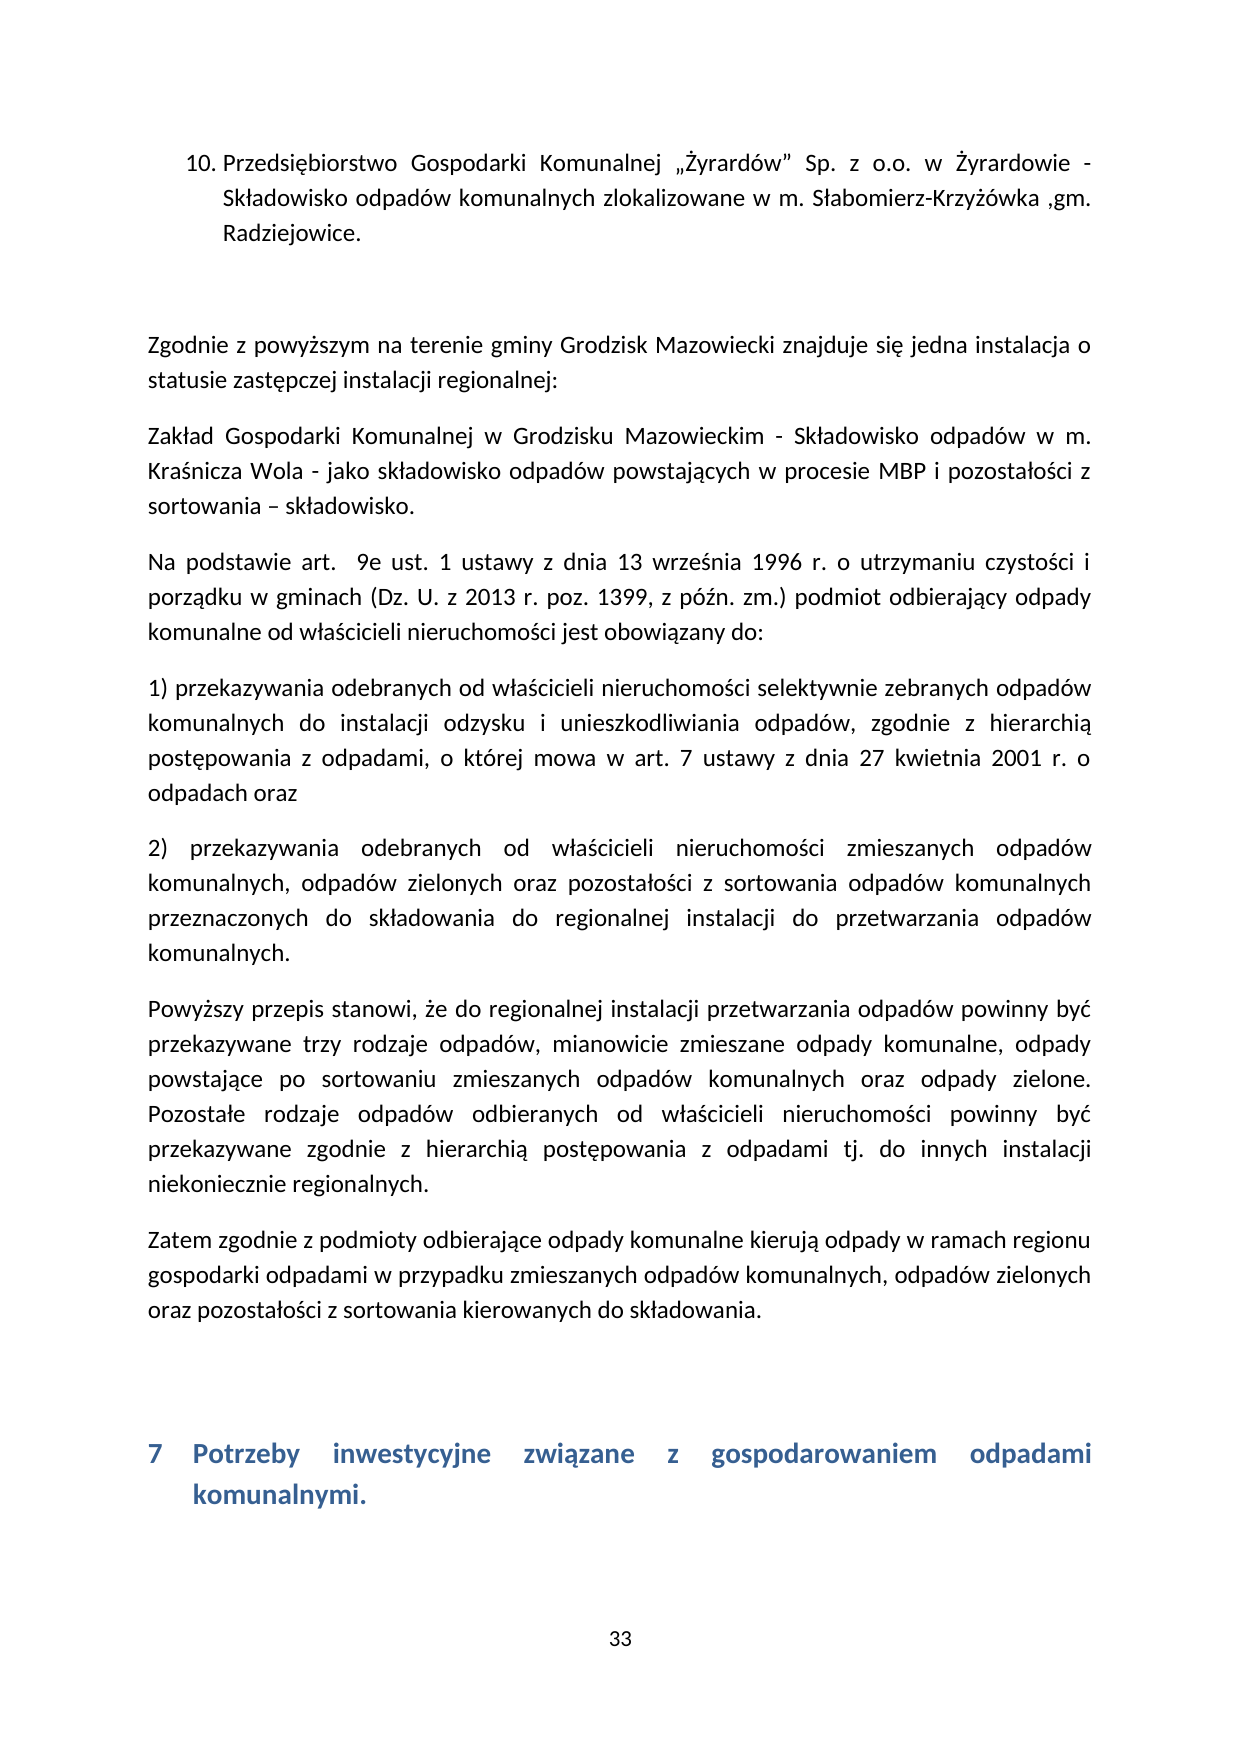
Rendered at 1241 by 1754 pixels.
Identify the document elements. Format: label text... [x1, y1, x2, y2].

text 2) przekazywania odebranych od właścicieli nieruchomości zmieszanych odpadów komunalnych, odpadów zielonych oraz pozostałości z sortowania odpadów komunalnych przeznaczonych do składowania do regionalnej instalacji do przetwarzania odpadów komunalnych. [148, 833, 1093, 968]
text Powyższy przepis stanowi, że do regionalnej instalacji przetwarzania odpadów powinny być przekazywane trzy rodzaje odpadów, mianowicie zmieszane odpady komunalne, odpady powstające po sortowaniu zmieszanych odpadów komunalnych oraz odpady zielone. Pozostałe rodzaje odpadów odbieranych od właścicieli nieruchomości powinny być przekazywane zgodnie z hierarchią postępowania z odpadami tj. do innych instalacji niekoniecznie regionalnych. [148, 993, 1093, 1199]
text Zakład Gospodarki Komunalnej w Grodzisku Mazowieckim - Składowisko odpadów w m. Kraśnicza Wola - jako składowisko odpadów powstających w procesie MBP i pozostałości z sortowania – składowisko. [148, 420, 1093, 521]
text Zgodnie z powyższym na terenie gminy Grodzisk Mazowiecki znajduje się jedna instalacja o statusie zastępczej instalacji regionalnej: [148, 329, 1093, 395]
text 1) przekazywania odebranych od właścicieli nieruchomości selektywnie zebranych odpadów komunalnych do instalacji odzysku i unieszkodliwiania odpadów, zgodnie z hierarchią postępowania z odpadami, o której mowa w art. 7 ustawy z dnia 27 kwietnia 2001 r. o odpadach oraz [148, 672, 1093, 807]
text Zatem zgodnie z podmioty odbierające odpady komunalne kierują odpady w ramach regionu gospodarki odpadami w przypadku zmieszanych odpadów komunalnych, odpadów zielonych oraz pozostałości z sortowania kierowanych do składowania. [148, 1224, 1093, 1325]
text Na podstawie art. 9e ust. 1 ustawy z dnia 13 września 1996 r. o utrzymaniu czystości i porządku w gminach (Dz. U. z 2013 r. poz. 1399, z późn. zm.) podmiot odbierający odpady komunalne od właścicieli nieruchomości jest obowiązany do: [148, 546, 1093, 646]
list Przedsiębiorstwo Gospodarki Komunalnej „Żyrardów” Sp. z o.o. w Żyrardowie - Składowisko odpadów komunalnych zlokalizowane w m. Słabomierz-Krzyżówka ,gm. Radziejowice. [185, 148, 1093, 248]
subtitle Potrzeby inwestycyjne związane z gospodarowaniem odpadami komunalnymi. [148, 1435, 1093, 1512]
